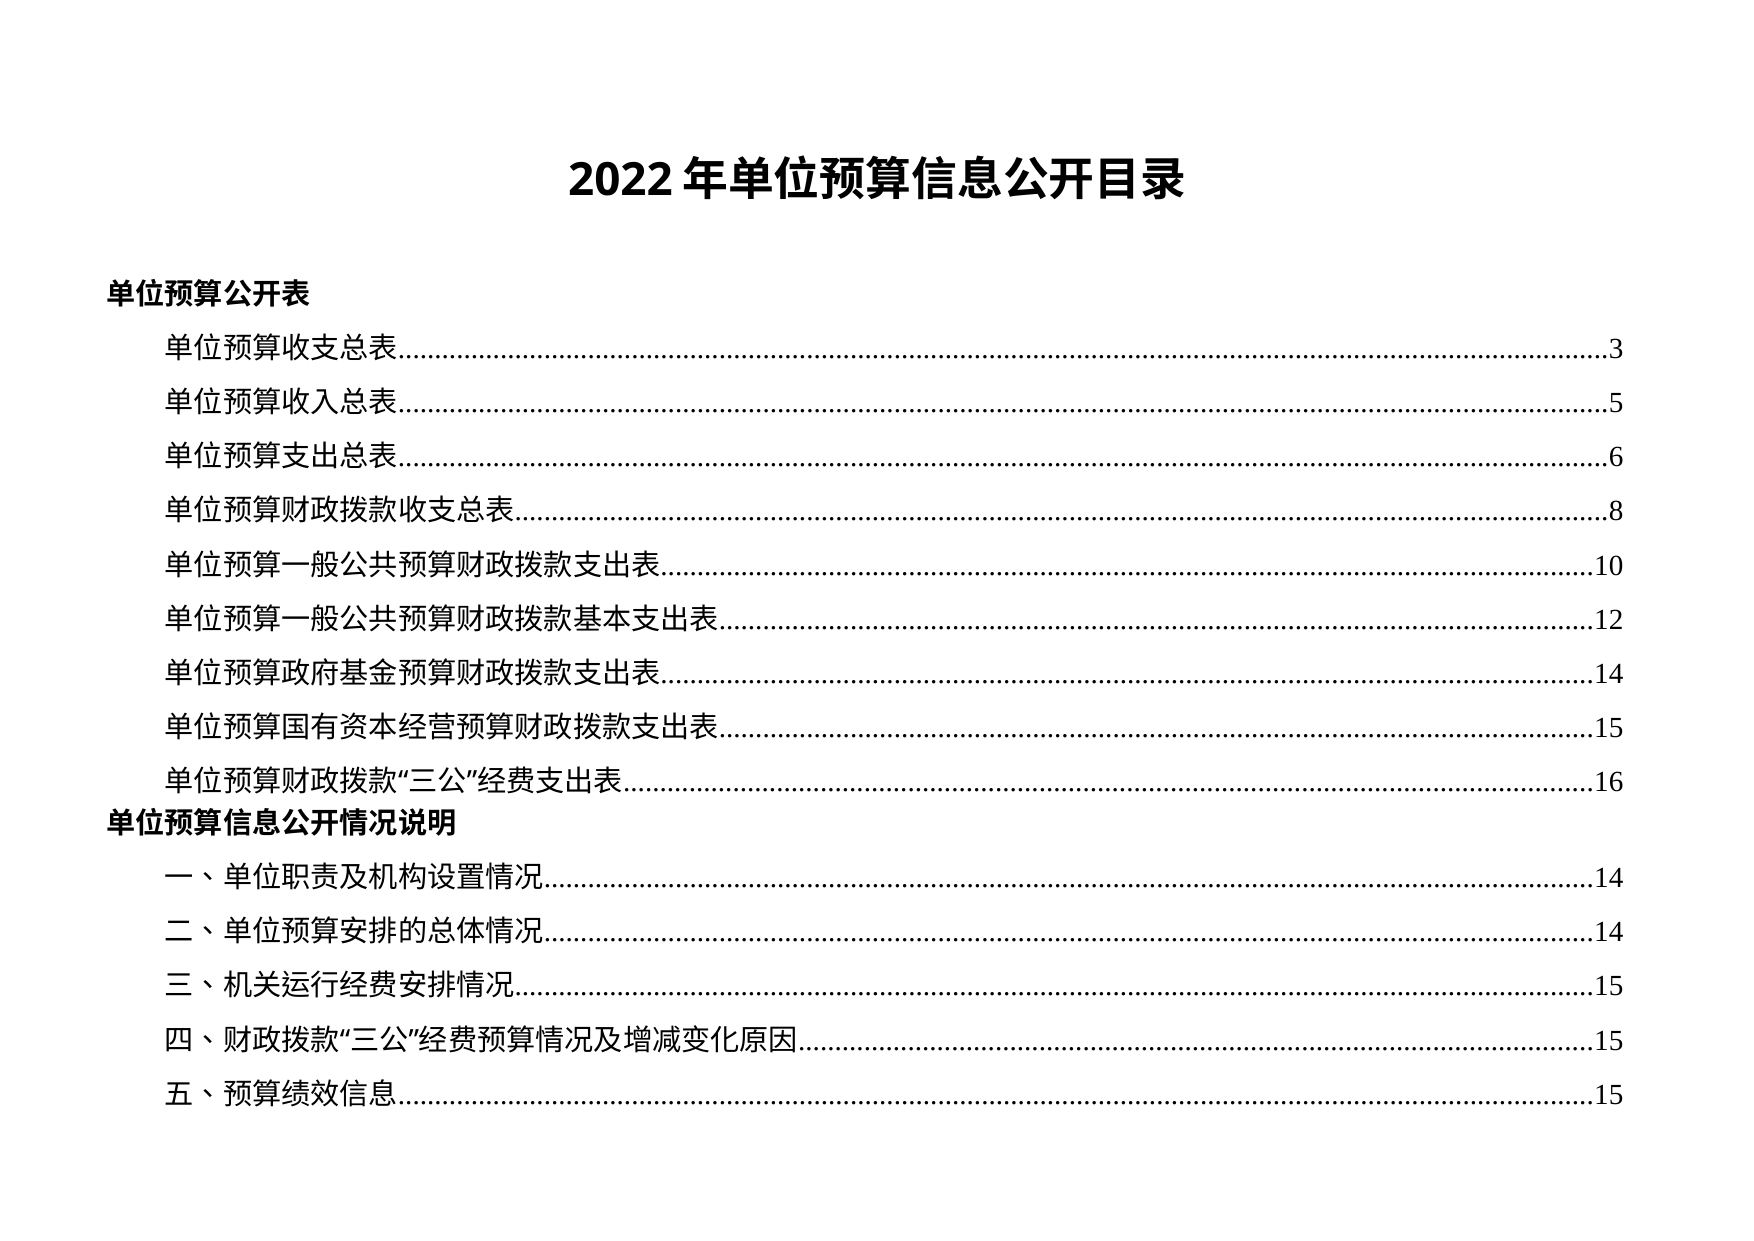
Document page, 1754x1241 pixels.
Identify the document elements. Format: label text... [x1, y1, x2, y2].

text 单位预算信息公开情况说明 [106, 800, 1648, 842]
text 单位预算一般公共预算财政拨款支出表 10 [106, 542, 1648, 583]
text 2022年单位预算信息公开目录 [106, 142, 1648, 208]
text 单位预算公开表 [106, 271, 1648, 312]
text 单位预算财政拨款收支总表 8 [106, 487, 1648, 529]
text 单位预算财政拨款“三公”经费支出表 16 [106, 758, 1648, 800]
text 二、单位预算安排的总体情况 14 [106, 908, 1648, 950]
text 单位预算一般公共预算财政拨款基本支出表 12 [106, 596, 1648, 637]
text 单位预算支出总表 6 [106, 433, 1648, 475]
text 单位预算收支总表 3 [106, 325, 1648, 367]
text 单位预算国有资本经营预算财政拨款支出表 15 [106, 704, 1648, 746]
text 五、预算绩效信息 15 [106, 1071, 1648, 1112]
text 三、机关运行经费安排情况 15 [106, 962, 1648, 1004]
text 一、单位职责及机构设置情况 14 [106, 854, 1648, 896]
text 单位预算收入总表 5 [106, 379, 1648, 421]
text 四、财政拨款“三公”经费预算情况及增减变化原因 15 [106, 1017, 1648, 1058]
text 单位预算政府基金预算财政拨款支出表 14 [106, 650, 1648, 692]
